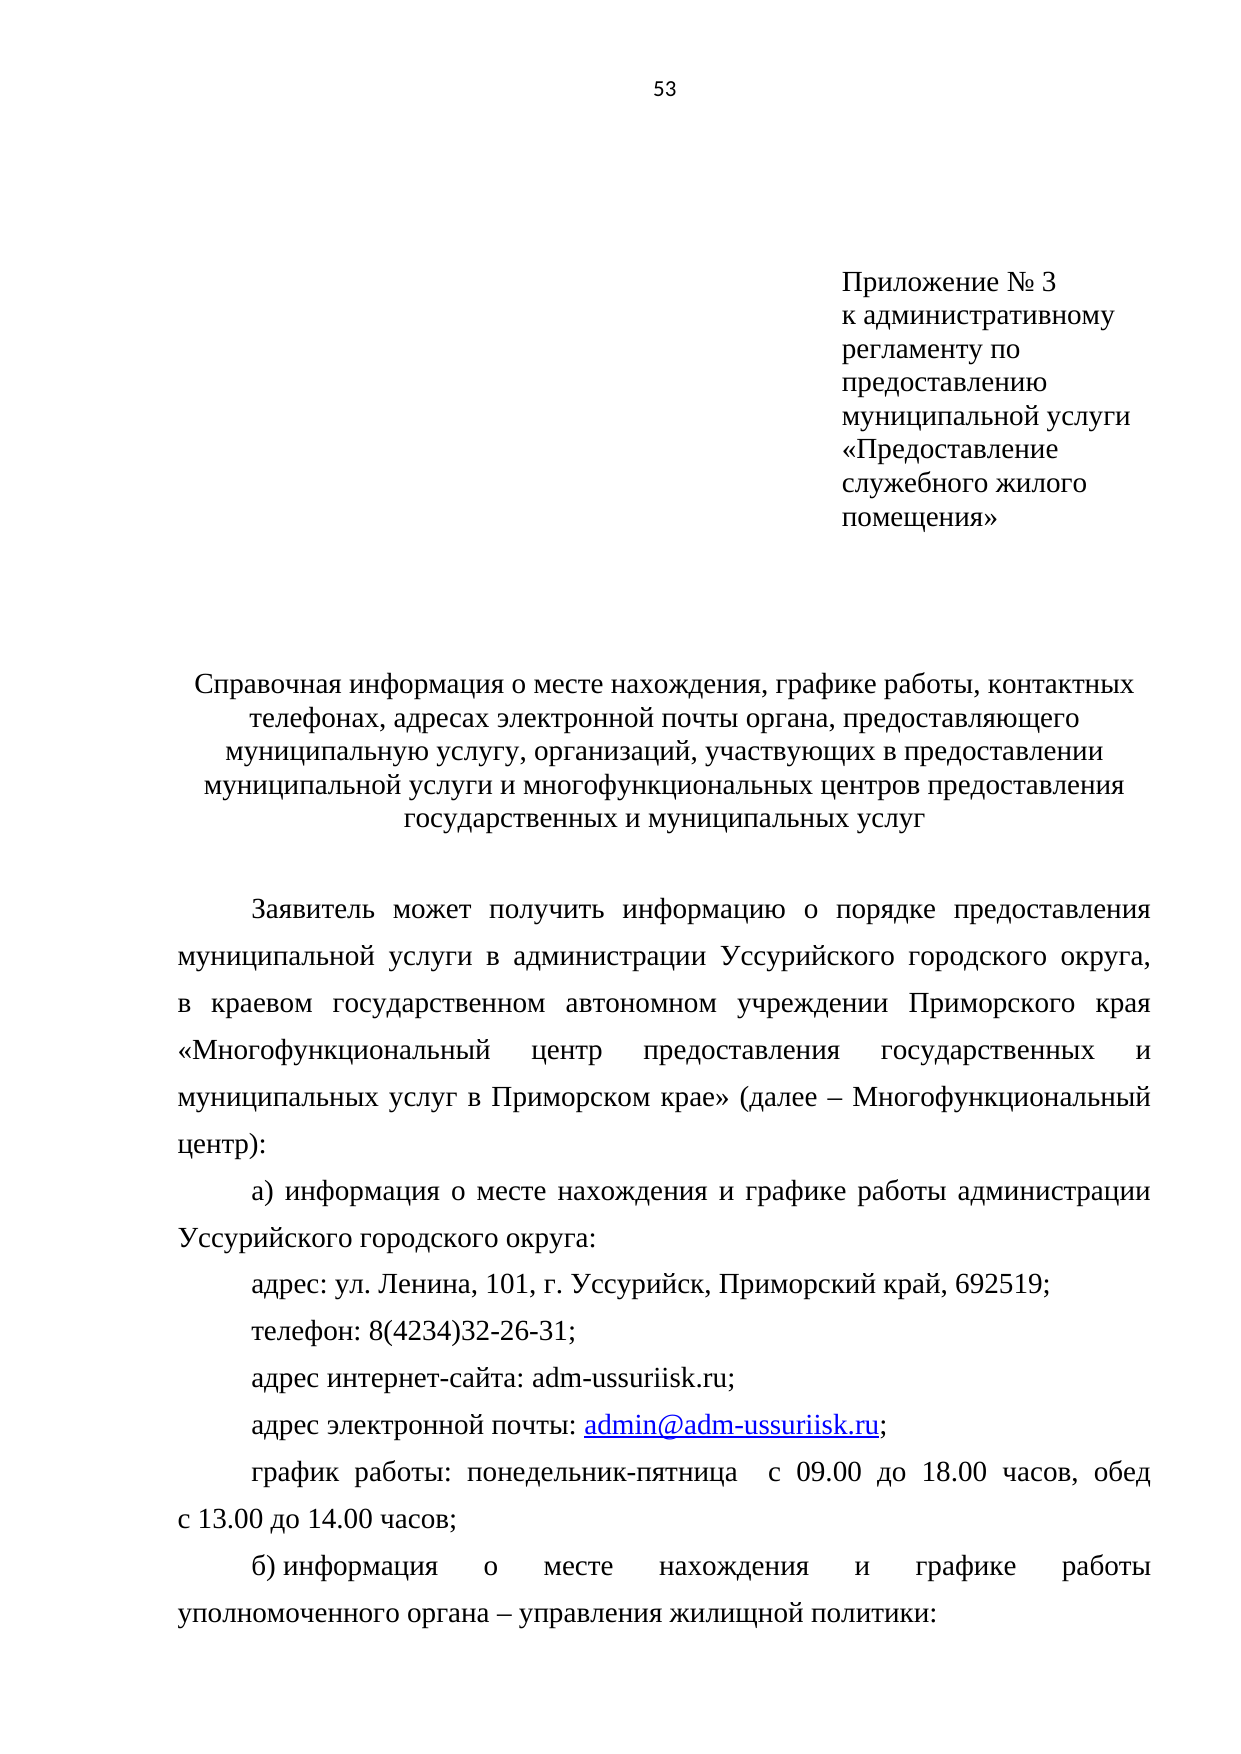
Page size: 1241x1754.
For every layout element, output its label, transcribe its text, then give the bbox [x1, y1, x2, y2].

text адрес электронной почты: admin@adm-ussuriisk.ru; [177, 1407, 1152, 1441]
text Заявитель может получить информацию о порядке предоставления муниципальной услуги в администрации Уссурийского городского округа, в краевом государственном автономном учреждении Приморского края «Многофункциональный центр предоставления государственных и муниципальных услуг в Приморском крае» (далее – Многофункциональный центр): [177, 892, 1152, 1159]
text Справочная информация о месте нахождения, графике работы, контактных телефонах, адресах электронной почты органа, предоставляющего муниципальную услугу, организаций, участвующих в предоставлении муниципальной услуги и многофункциональных центров предоставления государственных и муниципальных услуг [177, 666, 1152, 834]
text муниципальной услуги [842, 398, 1152, 432]
text служебного жилого [842, 465, 1152, 499]
text а) информация о месте нахождения и графике работы администрации Уссурийского городского округа: [177, 1173, 1152, 1253]
text «Предоставление [842, 432, 1152, 465]
text к административному [842, 297, 1152, 331]
text адрес интернет-сайта: adm-ussuriisk.ru; [177, 1360, 1152, 1394]
text б) информация о месте нахождения и графике работы уполномоченного органа – управления жилищной политики: [177, 1548, 1152, 1628]
text телефон: 8(4234)32-26-31; [177, 1313, 1152, 1347]
text предоставлению [842, 364, 1152, 398]
text помещения» [842, 499, 1152, 532]
text адрес: ул. Ленина, 101, г. Уссурийск, Приморский край, 692519; [177, 1267, 1152, 1300]
text Приложение № 3 [842, 264, 1152, 297]
text график работы: понедельник-пятница с 09.00 до 18.00 часов, обед с 13.00 до 14.00 часов; [177, 1454, 1152, 1534]
text регламенту по [842, 331, 1152, 364]
